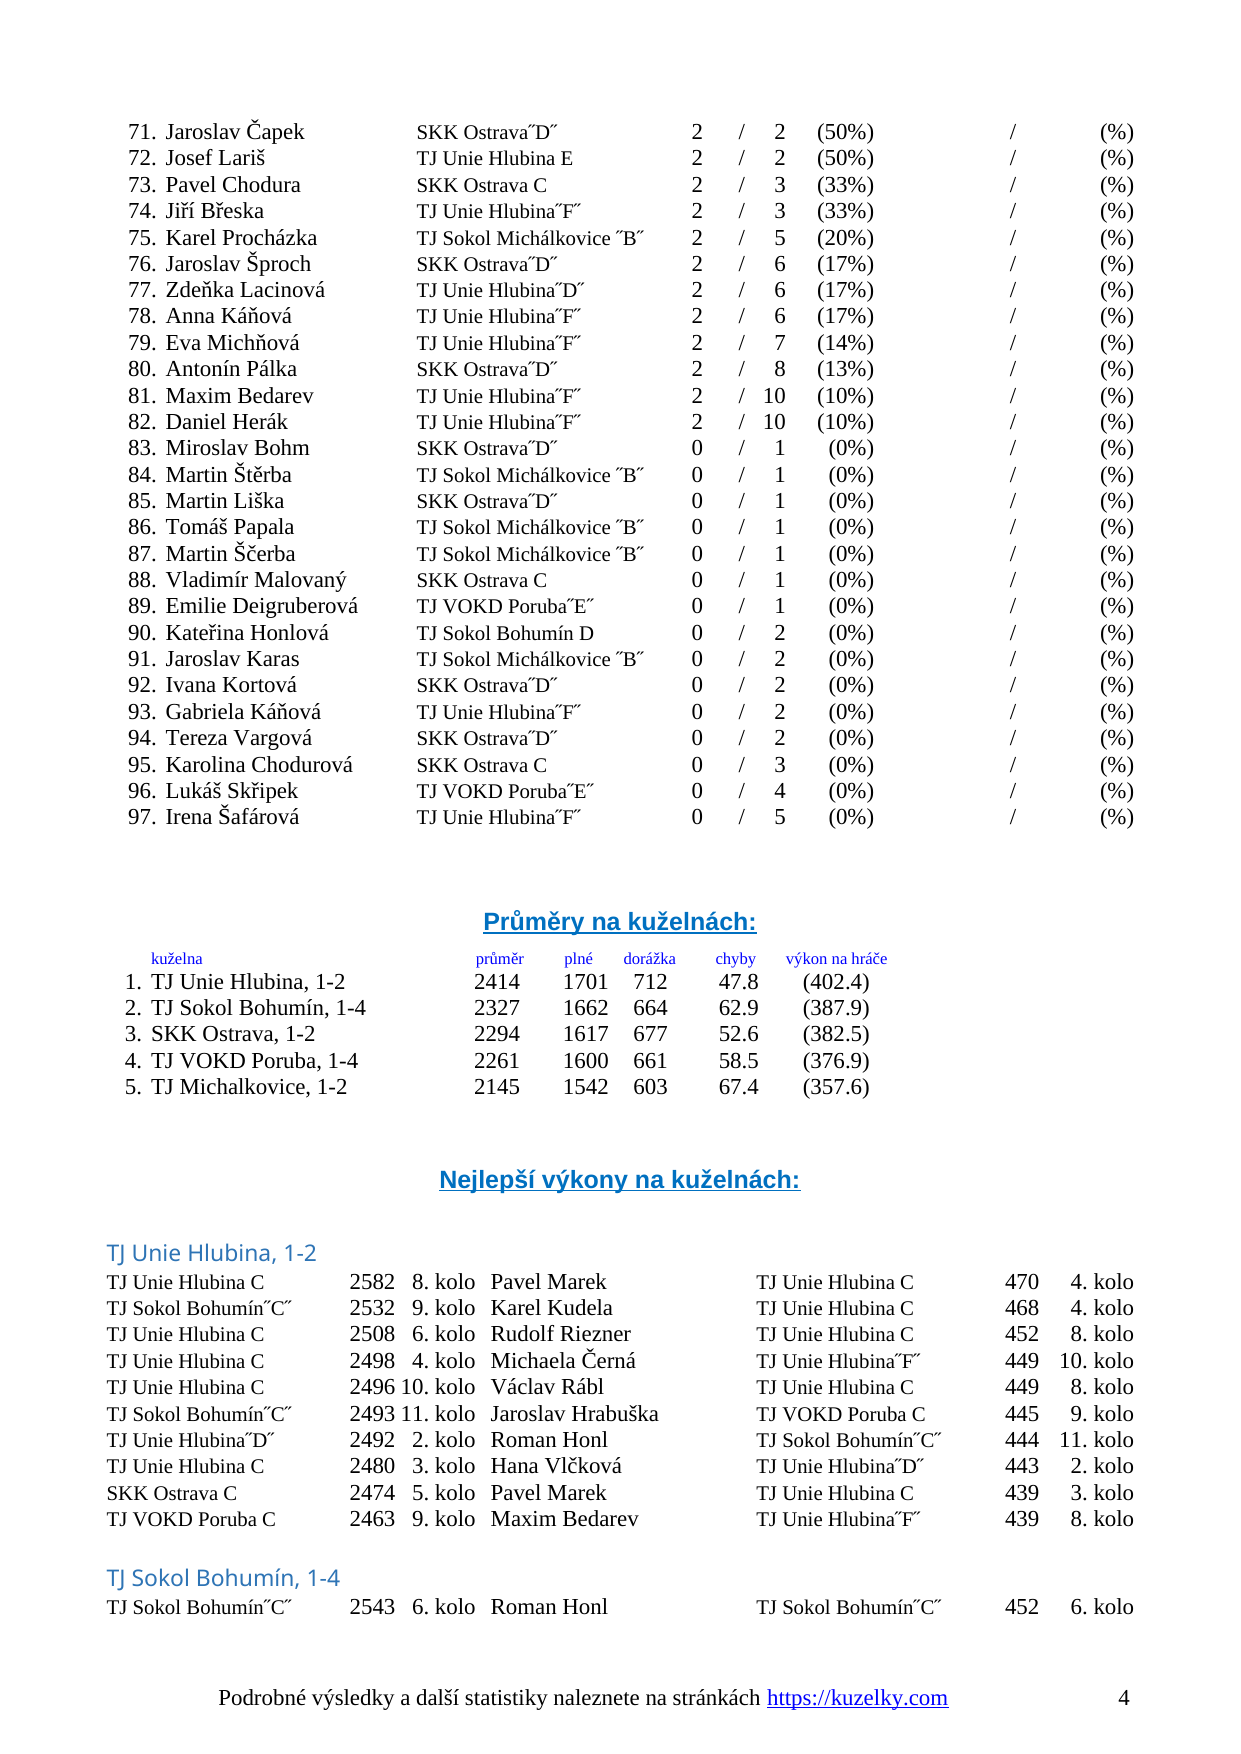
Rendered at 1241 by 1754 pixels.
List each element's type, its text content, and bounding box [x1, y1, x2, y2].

text 95. Karolina Chodurová SKK Ostrava C 0 / 3 (0%) / (%) [106, 751, 1134, 777]
text kuželna průměr plné dorážka chyby výkon na hráče [106, 949, 1134, 968]
text 96. Lukáš Skřipek TJ VOKD Poruba˝E˝ 0 / 4 (0%) / (%) [106, 777, 1134, 803]
text 90. Kateřina Honlová TJ Sokol Bohumín D 0 / 2 (0%) / (%) [106, 619, 1134, 645]
text 1. TJ Unie Hlubina, 1-2 2414 1701 712 47.8 (402.4) [106, 968, 1134, 994]
text TJ VOKD Poruba C 2463 9. kolo Maxim Bedarev TJ Unie Hlubina˝F˝ 439 8. kolo [106, 1505, 1134, 1531]
text TJ Unie Hlubina˝D˝ 2492 2. kolo Roman Honl TJ Sokol Bohumín˝C˝ 444 11. kolo [106, 1426, 1134, 1452]
text TJ Sokol Bohumín˝C˝ 2532 9. kolo Karel Kudela TJ Unie Hlubina C 468 4. kolo [106, 1294, 1134, 1321]
text 72. Josef Lariš TJ Unie Hlubina E 2 / 2 (50%) / (%) [106, 144, 1134, 171]
text TJ Unie Hlubina C 2480 3. kolo Hana Vlčková TJ Unie Hlubina˝D˝ 443 2. kolo [106, 1452, 1134, 1479]
text 77. Zdeňka Lacinová TJ Unie Hlubina˝D˝ 2 / 6 (17%) / (%) [106, 276, 1134, 303]
text 89. Emilie Deigruberová TJ VOKD Poruba˝E˝ 0 / 1 (0%) / (%) [106, 592, 1134, 619]
text 76. Jaroslav Šproch SKK Ostrava˝D˝ 2 / 6 (17%) / (%) [106, 250, 1134, 276]
text 94. Tereza Vargová SKK Ostrava˝D˝ 0 / 2 (0%) / (%) [106, 724, 1134, 751]
text 79. Eva Michňová TJ Unie Hlubina˝F˝ 2 / 7 (14%) / (%) [106, 329, 1134, 355]
text 93. Gabriela Káňová TJ Unie Hlubina˝F˝ 0 / 2 (0%) / (%) [106, 698, 1134, 724]
text 87. Martin Ščerba TJ Sokol Michálkovice ˝B˝ 0 / 1 (0%) / (%) [106, 540, 1134, 566]
text 5. TJ Michalkovice, 1-2 2145 1542 603 67.4 (357.6) [106, 1073, 1134, 1099]
subtitle TJ Sokol Bohumín, 1-4 [106, 1562, 1134, 1593]
text 2. TJ Sokol Bohumín, 1-4 2327 1662 664 62.9 (387.9) [106, 994, 1134, 1021]
text 78. Anna Káňová TJ Unie Hlubina˝F˝ 2 / 6 (17%) / (%) [106, 303, 1134, 329]
text 88. Vladimír Malovaný SKK Ostrava C 0 / 1 (0%) / (%) [106, 566, 1134, 592]
text 85. Martin Liška SKK Ostrava˝D˝ 0 / 1 (0%) / (%) [106, 487, 1134, 513]
text 80. Antonín Pálka SKK Ostrava˝D˝ 2 / 8 (13%) / (%) [106, 355, 1134, 382]
text 74. Jiří Břeska TJ Unie Hlubina˝F˝ 2 / 3 (33%) / (%) [106, 197, 1134, 223]
text TJ Sokol Bohumín˝C˝ 2543 6. kolo Roman Honl TJ Sokol Bohumín˝C˝ 452 6. kolo [106, 1593, 1134, 1619]
text 3. SKK Ostrava, 1-2 2294 1617 677 52.6 (382.5) [106, 1021, 1134, 1047]
text SKK Ostrava C 2474 5. kolo Pavel Marek TJ Unie Hlubina C 439 3. kolo [106, 1479, 1134, 1505]
text TJ Sokol Bohumín˝C˝ 2493 11. kolo Jaroslav Hrabuška TJ VOKD Poruba C 445 9. kolo [106, 1399, 1134, 1426]
subtitle TJ Unie Hlubina, 1-2 [106, 1237, 1134, 1268]
text 83. Miroslav Bohm SKK Ostrava˝D˝ 0 / 1 (0%) / (%) [106, 434, 1134, 461]
text TJ Unie Hlubina C 2582 8. kolo Pavel Marek TJ Unie Hlubina C 470 4. kolo [106, 1268, 1134, 1294]
text TJ Unie Hlubina C 2496 10. kolo Václav Rábl TJ Unie Hlubina C 449 8. kolo [106, 1373, 1134, 1399]
text 84. Martin Štěrba TJ Sokol Michálkovice ˝B˝ 0 / 1 (0%) / (%) [106, 461, 1134, 487]
text 97. Irena Šafárová TJ Unie Hlubina˝F˝ 0 / 5 (0%) / (%) [106, 803, 1134, 830]
text 86. Tomáš Papala TJ Sokol Michálkovice ˝B˝ 0 / 1 (0%) / (%) [106, 513, 1134, 540]
text 82. Daniel Herák TJ Unie Hlubina˝F˝ 2 / 10 (10%) / (%) [106, 408, 1134, 434]
text 91. Jaroslav Karas TJ Sokol Michálkovice ˝B˝ 0 / 2 (0%) / (%) [106, 645, 1134, 672]
text 73. Pavel Chodura SKK Ostrava C 2 / 3 (33%) / (%) [106, 171, 1134, 197]
text Nejlepší výkony na kuželnách: [94, 1165, 1145, 1193]
text Průměry na kuželnách: [94, 907, 1145, 936]
text 75. Karel Procházka TJ Sokol Michálkovice ˝B˝ 2 / 5 (20%) / (%) [106, 223, 1134, 250]
text TJ Unie Hlubina C 2508 6. kolo Rudolf Riezner TJ Unie Hlubina C 452 8. kolo [106, 1321, 1134, 1347]
text 81. Maxim Bedarev TJ Unie Hlubina˝F˝ 2 / 10 (10%) / (%) [106, 382, 1134, 408]
text 92. Ivana Kortová SKK Ostrava˝D˝ 0 / 2 (0%) / (%) [106, 672, 1134, 698]
text 71. Jaroslav Čapek SKK Ostrava˝D˝ 2 / 2 (50%) / (%) [106, 118, 1134, 144]
text TJ Unie Hlubina C 2498 4. kolo Michaela Černá TJ Unie Hlubina˝F˝ 449 10. kolo [106, 1347, 1134, 1373]
text 4. TJ VOKD Poruba, 1-4 2261 1600 661 58.5 (376.9) [106, 1047, 1134, 1073]
